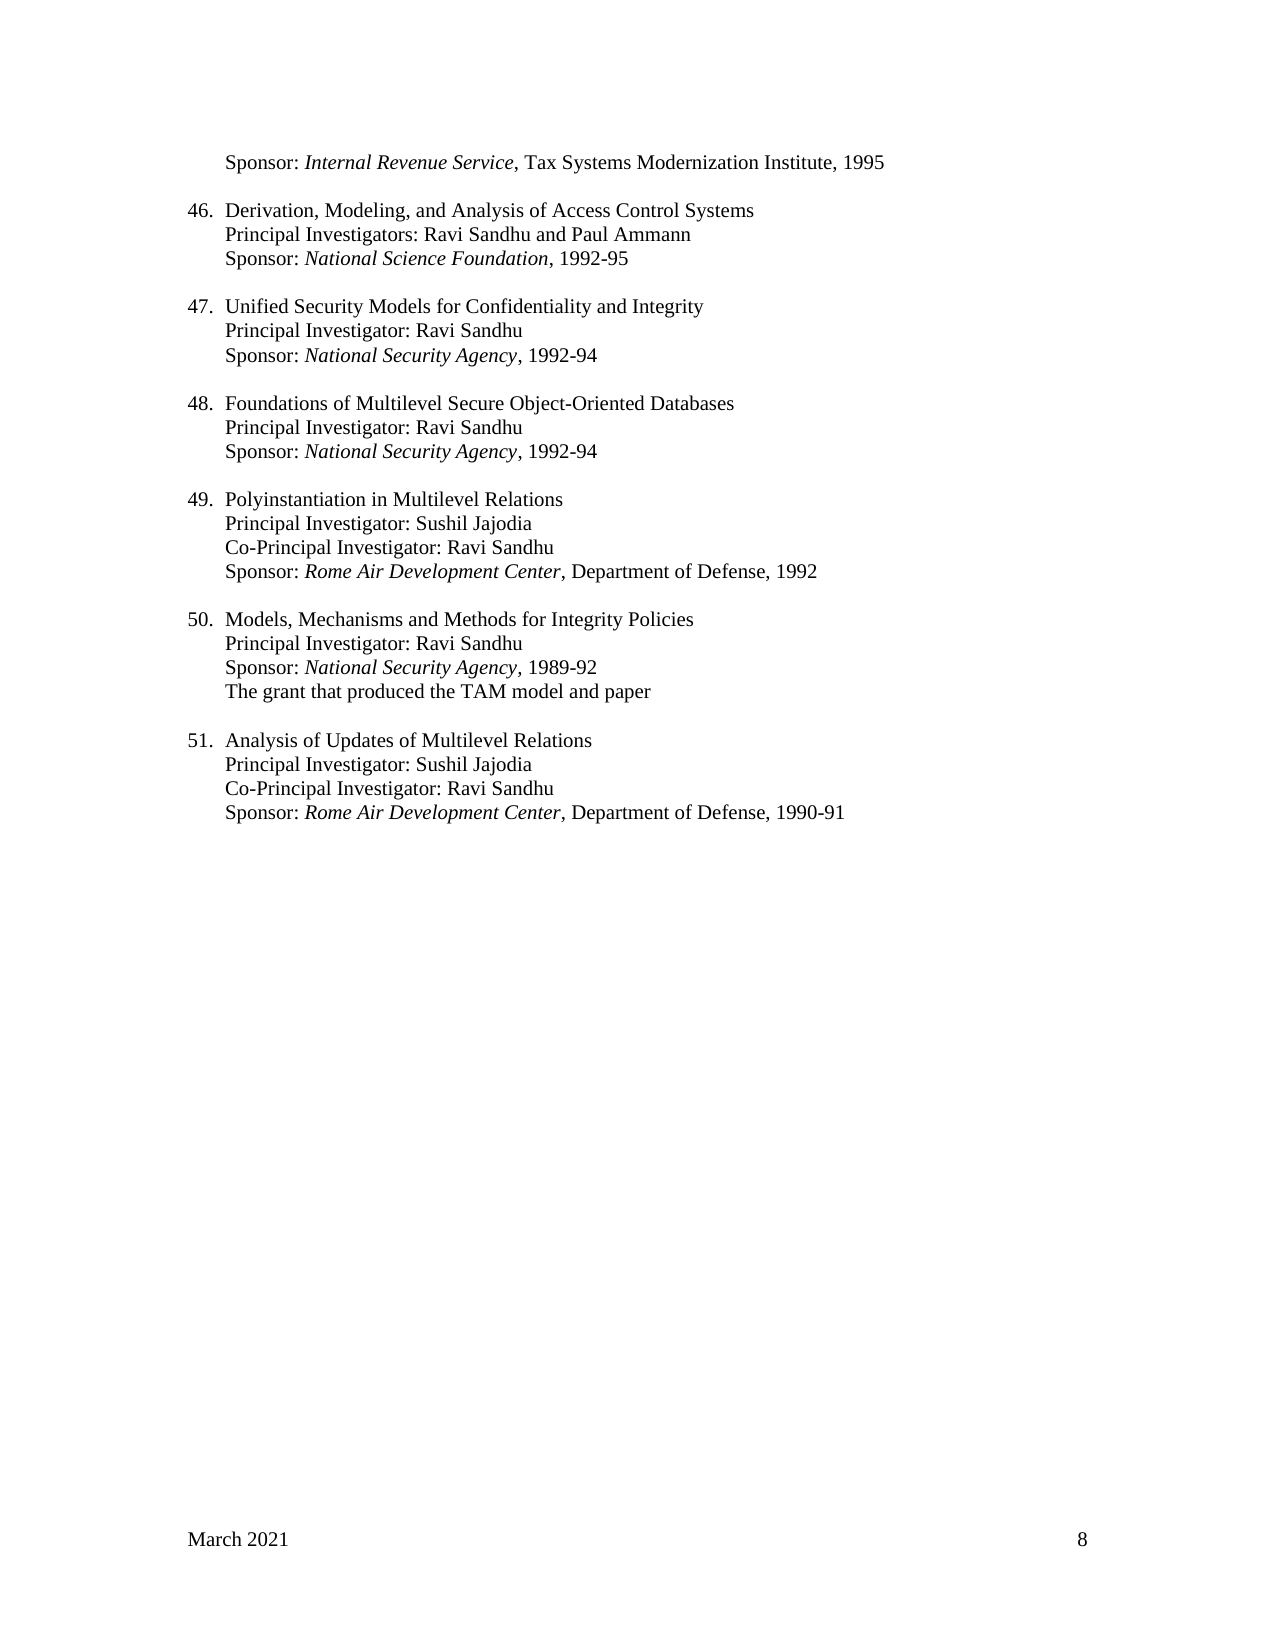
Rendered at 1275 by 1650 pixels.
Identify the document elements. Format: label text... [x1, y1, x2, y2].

text Sponsor: Rome Air Development Center, Department of Defense, 1992 [187, 559, 1087, 583]
list Analysis of Updates of Multilevel Relations [187, 727, 1087, 752]
list Derivation, Modeling, and Analysis of Access Control Systems [187, 198, 1087, 222]
list Unified Security Models for Confidentiality and Integrity [187, 294, 1087, 318]
text Principal Investigator: Sushil Jajodia [187, 752, 1087, 776]
text Sponsor: National Security Agency, 1989-92 [187, 655, 1087, 679]
list Models, Mechanisms and Methods for Integrity Policies [187, 607, 1087, 631]
text Principal Investigator: Ravi Sandhu [187, 318, 1087, 342]
text Sponsor: Rome Air Development Center, Department of Defense, 1990-91 [187, 800, 1087, 824]
text The grant that produced the TAM model and paper [187, 679, 1087, 703]
text Co-Principal Investigator: Ravi Sandhu [187, 776, 1087, 800]
list Polyinstantiation in Multilevel Relations [187, 487, 1087, 511]
text Sponsor: Internal Revenue Service, Tax Systems Modernization Institute, 1995 [187, 150, 1087, 174]
text Sponsor: National Security Agency, 1992-94 [187, 439, 1087, 463]
text Sponsor: National Science Foundation, 1992-95 [187, 246, 1087, 270]
text Sponsor: National Security Agency, 1992-94 [187, 342, 1087, 367]
text Principal Investigator: Sushil Jajodia [187, 511, 1087, 535]
text Principal Investigator: Ravi Sandhu [187, 631, 1087, 655]
list Foundations of Multilevel Secure Object-Oriented Databases [187, 391, 1087, 415]
text Principal Investigators: Ravi Sandhu and Paul Ammann [187, 222, 1087, 246]
text Co-Principal Investigator: Ravi Sandhu [187, 535, 1087, 559]
text Principal Investigator: Ravi Sandhu [187, 415, 1087, 439]
